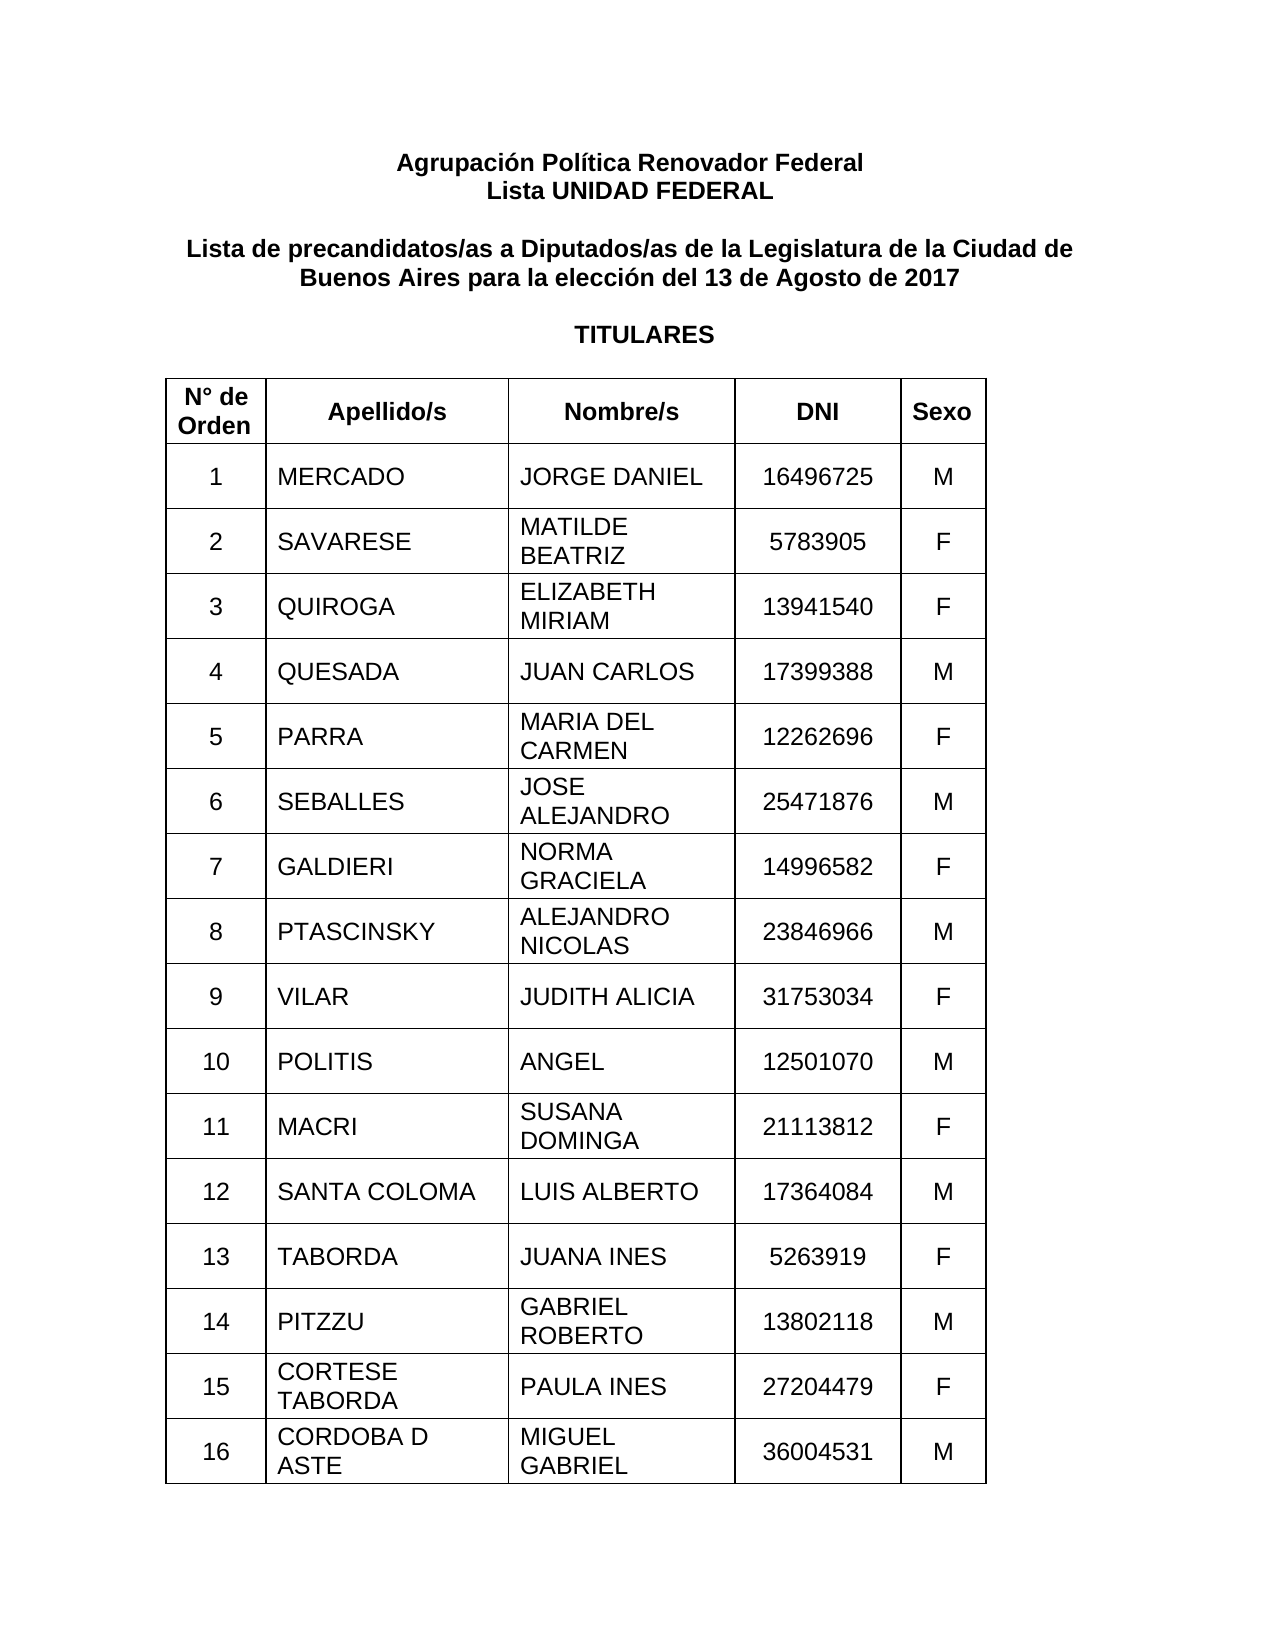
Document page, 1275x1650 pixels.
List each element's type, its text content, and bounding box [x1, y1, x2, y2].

table_cell 12 [167, 1159, 265, 1223]
table_header Nombre/s [509, 379, 734, 443]
table_cell 7 [167, 834, 265, 898]
table_cell JOSE ALEJANDRO [509, 769, 734, 833]
table_cell 31753034 [736, 964, 900, 1028]
table_cell MATILDE BEATRIZ [509, 509, 734, 573]
table_cell PTASCINSKY [267, 899, 508, 963]
table_cell F [902, 704, 985, 768]
table_cell JUANA INES [509, 1224, 734, 1288]
table_cell 21113812 [736, 1094, 900, 1158]
table_cell PARRA [267, 704, 508, 768]
table_cell F [902, 834, 985, 898]
table_cell 5263919 [736, 1224, 900, 1288]
subtitle Lista UNIDAD FEDERAL [162, 176, 1098, 205]
table_cell TABORDA [267, 1224, 508, 1288]
table_cell M [902, 769, 985, 833]
table_cell QUESADA [267, 639, 508, 703]
table_cell SAVARESE [267, 509, 508, 573]
table_cell JORGE DANIEL [509, 444, 734, 508]
table_cell MIGUEL GABRIEL [509, 1419, 734, 1483]
table_cell 25471876 [736, 769, 900, 833]
table_cell SUSANA DOMINGA [509, 1094, 734, 1158]
table_cell 12501070 [736, 1029, 900, 1093]
table_cell 14 [167, 1289, 265, 1353]
table_cell MERCADO [267, 444, 508, 508]
table_cell CORTESE TABORDA [267, 1354, 508, 1418]
table_cell 14996582 [736, 834, 900, 898]
table_cell MACRI [267, 1094, 508, 1158]
table_cell SANTA COLOMA [267, 1159, 508, 1223]
table_cell NORMA GRACIELA [509, 834, 734, 898]
table_cell ANGEL [509, 1029, 734, 1093]
table_cell 36004531 [736, 1419, 900, 1483]
table_cell M [902, 1029, 985, 1093]
table_cell F [902, 509, 985, 573]
table_cell ELIZABETH MIRIAM [509, 574, 734, 638]
table_cell CORDOBA D ASTE [267, 1419, 508, 1483]
table_cell 16496725 [736, 444, 900, 508]
table_cell M [902, 1289, 985, 1353]
table_cell ALEJANDRO NICOLAS [509, 899, 734, 963]
table_header Apellido/s [267, 379, 508, 443]
table_cell MARIA DEL CARMEN [509, 704, 734, 768]
table_cell 2 [167, 509, 265, 573]
table_cell PITZZU [267, 1289, 508, 1353]
table_cell GABRIEL ROBERTO [509, 1289, 734, 1353]
table_cell SEBALLES [267, 769, 508, 833]
table_cell 5783905 [736, 509, 900, 573]
table_cell GALDIERI [267, 834, 508, 898]
table_cell F [902, 1094, 985, 1158]
table_header N° de Orden [167, 379, 265, 443]
table_header DNI [736, 379, 900, 443]
table_cell M [902, 899, 985, 963]
table_cell JUAN CARLOS [509, 639, 734, 703]
table_cell 3 [167, 574, 265, 638]
text Lista de precandidatos/as a Diputados/as de la Legislatura de la Ciudad de Buenos Aires para la elección del 13 de Agosto de 2017 [162, 234, 1098, 291]
text TITULARES [177, 320, 1098, 349]
table_cell M [902, 444, 985, 508]
table_cell 15 [167, 1354, 265, 1418]
table_cell POLITIS [267, 1029, 508, 1093]
table_cell 11 [167, 1094, 265, 1158]
table_cell 8 [167, 899, 265, 963]
table_cell F [902, 964, 985, 1028]
table_cell VILAR [267, 964, 508, 1028]
table_cell F [902, 1224, 985, 1288]
table_cell 4 [167, 639, 265, 703]
table_cell M [902, 1159, 985, 1223]
table_cell 1 [167, 444, 265, 508]
table_cell M [902, 1419, 985, 1483]
table_cell 23846966 [736, 899, 900, 963]
table_cell 12262696 [736, 704, 900, 768]
table_cell 13 [167, 1224, 265, 1288]
table_header Sexo [902, 379, 985, 443]
table_cell 17399388 [736, 639, 900, 703]
table_cell 10 [167, 1029, 265, 1093]
table_cell 9 [167, 964, 265, 1028]
subtitle Agrupación Política Renovador Federal [162, 148, 1098, 176]
table_cell 17364084 [736, 1159, 900, 1223]
table_cell F [902, 1354, 985, 1418]
table_cell 16 [167, 1419, 265, 1483]
table_cell QUIROGA [267, 574, 508, 638]
table_cell JUDITH ALICIA [509, 964, 734, 1028]
table_cell LUIS ALBERTO [509, 1159, 734, 1223]
table_cell F [902, 574, 985, 638]
table_cell 6 [167, 769, 265, 833]
table_cell 13941540 [736, 574, 900, 638]
table_cell PAULA INES [509, 1354, 734, 1418]
table_cell 5 [167, 704, 265, 768]
table_cell 27204479 [736, 1354, 900, 1418]
table_cell M [902, 639, 985, 703]
table_cell 13802118 [736, 1289, 900, 1353]
